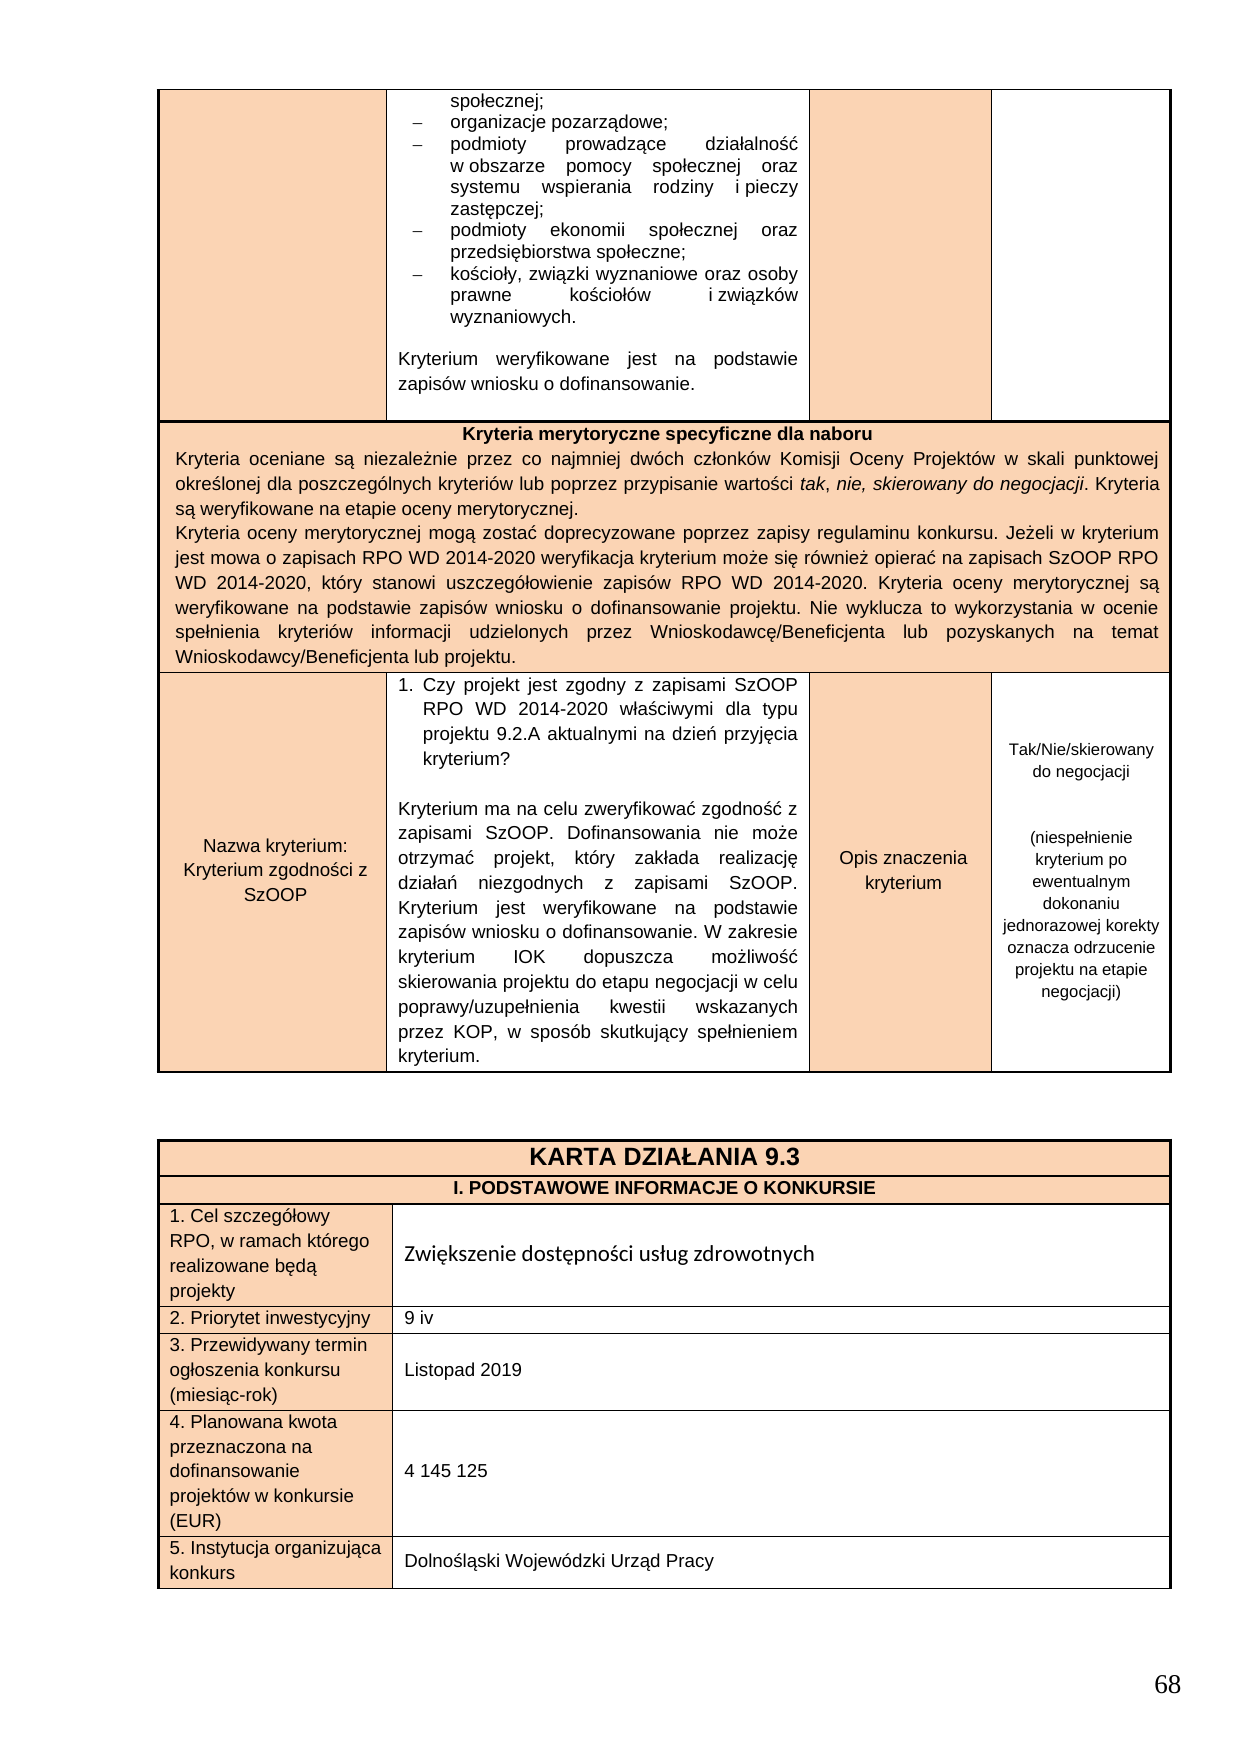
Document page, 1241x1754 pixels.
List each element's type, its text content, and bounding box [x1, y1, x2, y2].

table_cell Listopad 2019 [393, 1334, 1169, 1410]
table_cell Tak/Nie/skierowany do negocjacji (niespełnienie kryterium po ewentualnym dokonaniu jednorazowej korekty oznacza odrzucenie projektu na etapie negocjacji) [992, 673, 1169, 1071]
table_cell 4. Planowana kwota przeznaczona na dofinansowanie projektów w konkursie (EUR) [160, 1411, 392, 1536]
table_cell Nazwa kryterium: Kryterium zgodności z SzOOP [160, 673, 386, 1071]
table_cell I. PODSTAWOWE INFORMACJE O KONKURSIE [160, 1177, 1169, 1203]
table_cell 3. Przewidywany termin ogłoszenia konkursu (miesiąc-rok) [160, 1334, 392, 1410]
table_cell 5. Instytucja organizująca konkurs [160, 1537, 392, 1588]
table_cell Kryteria merytoryczne specyficzne dla naboru Kryteria oceniane są niezależnie przez co najmniej dwóch członków Komisji Oceny Projektów w skali punktowej określonej dla poszczególnych kryteriów lub poprzez przypisanie wartości tak, nie, skierowany do negocjacji. Kryteria są weryfikowane na etapie oceny merytorycznej. Kryteria oceny merytorycznej mogą zostać doprecyzowane poprzez zapisy regulaminu konkursu. Jeżeli w kryterium jest mowa o zapisach RPO WD 2014-2020 weryfikacja kryterium może się również opierać na zapisach SzOOP RPO WD 2014-2020, który stanowi uszczegółowienie zapisów RPO WD 2014-2020. Kryteria oceny merytorycznej są weryfikowane na podstawie zapisów wniosku o dofinansowanie projektu. Nie wyklucza to wykorzystania w ocenie spełnienia kryteriów informacji udzielonych przez Wnioskodawcę/Beneficjenta lub pozyskanych na temat Wnioskodawcy/Beneficjenta lub projektu. [160, 423, 1169, 672]
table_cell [810, 90, 991, 420]
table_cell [160, 90, 386, 420]
table_cell 9 iv [393, 1307, 1169, 1333]
table_cell 4 145 125 [393, 1411, 1169, 1536]
table_cell Czy projekt jest zgodny z zapisami SzOOP RPO WD 2014-2020 właściwymi dla typu projektu 9.2.A aktualnymi na dzień przyjęcia kryterium? Kryterium ma na celu zweryfikować zgodność z zapisami SzOOP. Dofinansowania nie może otrzymać projekt, który zakłada realizację działań niezgodnych z zapisami SzOOP. Kryterium jest weryfikowane na podstawie zapisów wniosku o dofinansowanie. W zakresie kryterium IOK dopuszcza możliwość skierowania projektu do etapu negocjacji w celu poprawy/uzupełnienia kwestii wskazanych przez KOP, w sposób skutkujący spełnieniem kryterium. [387, 673, 809, 1071]
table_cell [992, 90, 1169, 420]
table_cell Dolnośląski Wojewódzki Urząd Pracy [393, 1537, 1169, 1588]
table_cell Opis znaczenia kryterium [810, 673, 991, 1071]
table_cell Zwiększenie dostępności usług zdrowotnych [393, 1205, 1169, 1306]
table_header KARTA DZIAŁANIA 9.3 [160, 1142, 1169, 1175]
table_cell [387, 90, 809, 420]
table_cell 2. Priorytet inwestycyjny [160, 1307, 392, 1333]
table_cell 1. Cel szczegółowy RPO, w ramach którego realizowane będą projekty [160, 1205, 392, 1306]
